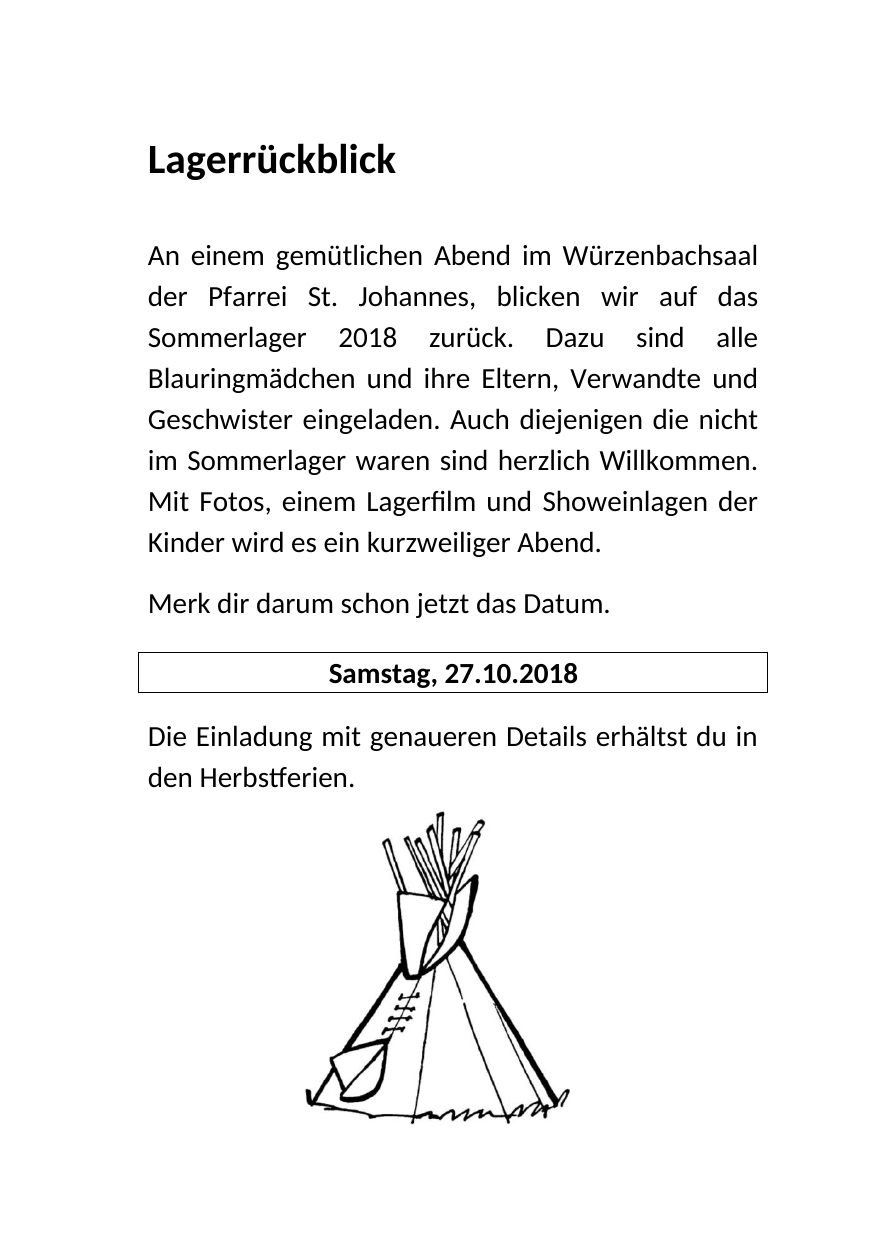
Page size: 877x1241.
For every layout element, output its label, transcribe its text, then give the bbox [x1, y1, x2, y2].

text Samstag, 27.10.2018 [139, 425, 767, 465]
picture [278, 583, 593, 898]
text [148, 133, 759, 332]
text Die Einladung mit genaueren Details erhältst du in den Herbstferien. [148, 491, 759, 568]
text Merk dir darum schon jetzt das Datum. [148, 358, 759, 394]
